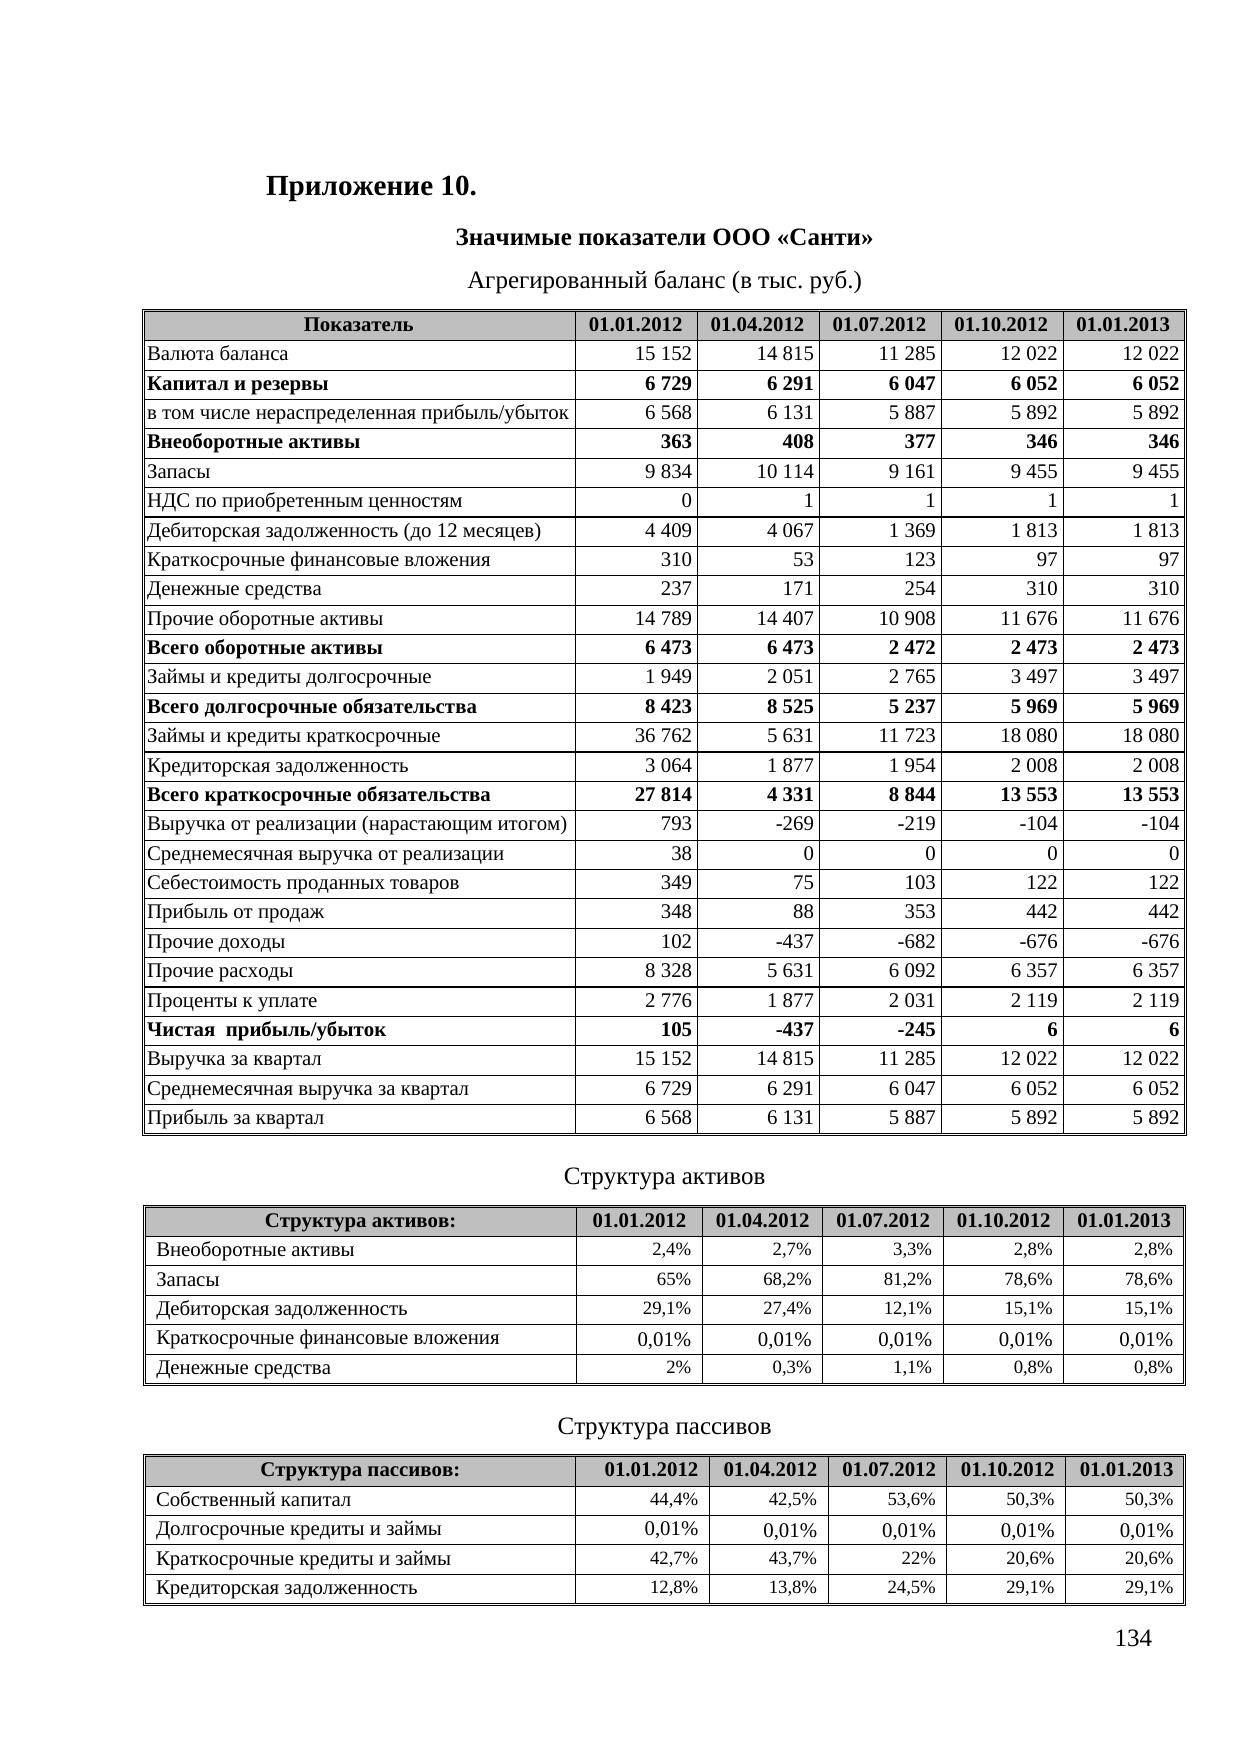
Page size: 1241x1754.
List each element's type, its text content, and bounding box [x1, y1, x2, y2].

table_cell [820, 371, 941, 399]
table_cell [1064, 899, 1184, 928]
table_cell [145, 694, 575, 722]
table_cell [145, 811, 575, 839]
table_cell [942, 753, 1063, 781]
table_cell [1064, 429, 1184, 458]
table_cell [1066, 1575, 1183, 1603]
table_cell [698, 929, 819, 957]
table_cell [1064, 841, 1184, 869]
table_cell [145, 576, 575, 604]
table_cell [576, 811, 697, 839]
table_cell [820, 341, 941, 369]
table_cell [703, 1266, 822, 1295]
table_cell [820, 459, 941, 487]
subtitle Значимые показатели ООО «Санти» [177, 222, 1152, 251]
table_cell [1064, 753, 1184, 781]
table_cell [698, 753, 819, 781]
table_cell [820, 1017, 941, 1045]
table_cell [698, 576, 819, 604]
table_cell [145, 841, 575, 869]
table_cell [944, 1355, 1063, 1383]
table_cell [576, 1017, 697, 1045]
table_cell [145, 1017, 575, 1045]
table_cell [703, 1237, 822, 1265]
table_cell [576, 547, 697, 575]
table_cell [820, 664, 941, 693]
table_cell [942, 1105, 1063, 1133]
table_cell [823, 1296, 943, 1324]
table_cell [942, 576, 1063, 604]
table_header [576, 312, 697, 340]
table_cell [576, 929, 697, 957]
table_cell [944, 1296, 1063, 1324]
text Агрегированный баланс (в тыс. руб.) [177, 266, 1152, 294]
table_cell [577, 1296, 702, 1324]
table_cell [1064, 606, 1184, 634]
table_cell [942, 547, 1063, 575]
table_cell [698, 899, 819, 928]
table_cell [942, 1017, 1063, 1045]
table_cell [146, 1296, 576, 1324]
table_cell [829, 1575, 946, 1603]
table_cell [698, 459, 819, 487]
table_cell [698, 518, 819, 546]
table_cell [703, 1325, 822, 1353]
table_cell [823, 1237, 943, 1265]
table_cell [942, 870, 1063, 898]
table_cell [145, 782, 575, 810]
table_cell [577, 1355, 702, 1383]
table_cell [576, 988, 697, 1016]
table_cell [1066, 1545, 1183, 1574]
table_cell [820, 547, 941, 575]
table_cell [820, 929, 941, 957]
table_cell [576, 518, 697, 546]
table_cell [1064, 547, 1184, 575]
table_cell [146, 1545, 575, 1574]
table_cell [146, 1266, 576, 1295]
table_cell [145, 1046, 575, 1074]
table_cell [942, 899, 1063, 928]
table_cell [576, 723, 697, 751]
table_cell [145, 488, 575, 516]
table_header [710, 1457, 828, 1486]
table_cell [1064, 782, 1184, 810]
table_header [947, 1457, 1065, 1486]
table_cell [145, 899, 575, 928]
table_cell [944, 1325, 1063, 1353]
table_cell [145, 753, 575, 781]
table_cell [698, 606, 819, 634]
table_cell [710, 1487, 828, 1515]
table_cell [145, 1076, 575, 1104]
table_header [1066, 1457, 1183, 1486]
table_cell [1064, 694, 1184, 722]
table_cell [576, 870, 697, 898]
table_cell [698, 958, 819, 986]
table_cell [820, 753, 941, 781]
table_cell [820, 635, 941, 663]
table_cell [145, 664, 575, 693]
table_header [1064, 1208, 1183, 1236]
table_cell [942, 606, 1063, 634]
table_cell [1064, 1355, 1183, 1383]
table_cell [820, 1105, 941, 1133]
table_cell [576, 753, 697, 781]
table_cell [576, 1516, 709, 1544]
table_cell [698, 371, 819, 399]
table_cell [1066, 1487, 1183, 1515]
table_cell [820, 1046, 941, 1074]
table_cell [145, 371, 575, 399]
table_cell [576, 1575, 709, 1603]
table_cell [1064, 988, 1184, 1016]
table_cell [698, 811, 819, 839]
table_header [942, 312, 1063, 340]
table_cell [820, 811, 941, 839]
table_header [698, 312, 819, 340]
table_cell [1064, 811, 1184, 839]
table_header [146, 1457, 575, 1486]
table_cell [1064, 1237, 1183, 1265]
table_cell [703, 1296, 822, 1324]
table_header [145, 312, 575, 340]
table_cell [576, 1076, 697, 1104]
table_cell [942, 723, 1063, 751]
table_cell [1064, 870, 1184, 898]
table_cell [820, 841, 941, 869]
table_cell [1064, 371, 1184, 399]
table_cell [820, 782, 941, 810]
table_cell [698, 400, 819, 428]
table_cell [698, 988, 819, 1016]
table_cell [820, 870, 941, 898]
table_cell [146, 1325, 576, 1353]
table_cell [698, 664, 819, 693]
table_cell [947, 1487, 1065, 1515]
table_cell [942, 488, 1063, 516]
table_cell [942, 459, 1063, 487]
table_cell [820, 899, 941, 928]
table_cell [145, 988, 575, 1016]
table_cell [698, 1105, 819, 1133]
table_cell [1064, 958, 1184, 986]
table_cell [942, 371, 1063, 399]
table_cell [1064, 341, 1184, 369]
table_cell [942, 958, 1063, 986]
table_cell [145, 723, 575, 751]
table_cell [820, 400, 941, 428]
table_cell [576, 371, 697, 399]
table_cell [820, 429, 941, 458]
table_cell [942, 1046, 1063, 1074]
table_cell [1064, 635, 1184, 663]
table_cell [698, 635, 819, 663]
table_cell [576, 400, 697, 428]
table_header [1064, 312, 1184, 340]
text Структура активов [177, 1161, 1152, 1190]
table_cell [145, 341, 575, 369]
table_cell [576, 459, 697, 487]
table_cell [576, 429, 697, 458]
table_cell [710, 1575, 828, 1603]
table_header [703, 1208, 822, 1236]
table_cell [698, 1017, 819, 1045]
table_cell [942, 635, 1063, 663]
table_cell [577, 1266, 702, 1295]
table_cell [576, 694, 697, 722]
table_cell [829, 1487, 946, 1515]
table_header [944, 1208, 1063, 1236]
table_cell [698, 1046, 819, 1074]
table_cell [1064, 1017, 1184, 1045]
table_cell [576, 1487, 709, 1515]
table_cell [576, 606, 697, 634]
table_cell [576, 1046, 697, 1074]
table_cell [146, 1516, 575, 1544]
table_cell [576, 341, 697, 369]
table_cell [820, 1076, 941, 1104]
text Структура пассивов [177, 1411, 1152, 1440]
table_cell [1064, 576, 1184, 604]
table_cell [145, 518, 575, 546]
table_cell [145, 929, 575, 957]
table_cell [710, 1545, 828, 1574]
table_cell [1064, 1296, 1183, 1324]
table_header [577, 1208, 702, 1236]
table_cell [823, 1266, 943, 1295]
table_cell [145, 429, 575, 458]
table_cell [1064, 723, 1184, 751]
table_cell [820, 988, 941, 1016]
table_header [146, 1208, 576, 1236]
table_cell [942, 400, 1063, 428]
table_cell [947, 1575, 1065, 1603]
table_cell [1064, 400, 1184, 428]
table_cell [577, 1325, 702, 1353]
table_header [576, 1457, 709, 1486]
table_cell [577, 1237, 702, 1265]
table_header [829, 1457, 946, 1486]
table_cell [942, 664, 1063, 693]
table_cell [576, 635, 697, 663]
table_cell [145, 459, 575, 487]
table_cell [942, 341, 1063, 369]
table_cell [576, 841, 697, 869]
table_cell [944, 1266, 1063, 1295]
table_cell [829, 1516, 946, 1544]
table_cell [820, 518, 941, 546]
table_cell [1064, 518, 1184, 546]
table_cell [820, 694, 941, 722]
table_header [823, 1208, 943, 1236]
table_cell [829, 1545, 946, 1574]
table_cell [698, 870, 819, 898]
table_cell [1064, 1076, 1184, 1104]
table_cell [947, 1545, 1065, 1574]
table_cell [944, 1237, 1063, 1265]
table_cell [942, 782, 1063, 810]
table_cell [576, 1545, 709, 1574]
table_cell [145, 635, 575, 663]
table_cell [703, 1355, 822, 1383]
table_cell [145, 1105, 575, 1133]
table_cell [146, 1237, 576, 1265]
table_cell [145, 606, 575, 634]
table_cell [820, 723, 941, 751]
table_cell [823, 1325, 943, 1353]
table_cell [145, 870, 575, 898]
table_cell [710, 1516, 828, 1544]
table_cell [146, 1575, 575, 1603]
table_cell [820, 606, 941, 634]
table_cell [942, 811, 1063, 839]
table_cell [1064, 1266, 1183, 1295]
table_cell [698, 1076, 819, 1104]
subtitle Приложение 10. [177, 168, 1152, 202]
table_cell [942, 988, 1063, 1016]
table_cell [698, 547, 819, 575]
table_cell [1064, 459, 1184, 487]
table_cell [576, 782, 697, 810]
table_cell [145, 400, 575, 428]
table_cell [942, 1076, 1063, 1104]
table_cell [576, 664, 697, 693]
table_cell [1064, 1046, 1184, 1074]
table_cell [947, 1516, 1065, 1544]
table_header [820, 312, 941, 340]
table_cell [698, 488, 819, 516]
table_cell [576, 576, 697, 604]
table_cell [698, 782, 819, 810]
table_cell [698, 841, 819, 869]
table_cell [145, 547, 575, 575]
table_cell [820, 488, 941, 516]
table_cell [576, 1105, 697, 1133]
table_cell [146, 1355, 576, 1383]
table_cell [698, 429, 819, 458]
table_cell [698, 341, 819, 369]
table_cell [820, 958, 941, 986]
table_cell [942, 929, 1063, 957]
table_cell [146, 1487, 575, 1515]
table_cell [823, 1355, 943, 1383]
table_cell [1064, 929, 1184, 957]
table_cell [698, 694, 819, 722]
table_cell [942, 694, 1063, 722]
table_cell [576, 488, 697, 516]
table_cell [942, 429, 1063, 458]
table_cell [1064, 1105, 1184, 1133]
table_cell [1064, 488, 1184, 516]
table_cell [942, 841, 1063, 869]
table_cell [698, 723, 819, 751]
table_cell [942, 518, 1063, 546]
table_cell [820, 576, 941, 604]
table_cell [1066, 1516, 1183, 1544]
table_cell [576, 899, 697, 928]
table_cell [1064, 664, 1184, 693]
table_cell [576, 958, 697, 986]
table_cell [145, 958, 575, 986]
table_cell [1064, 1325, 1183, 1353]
